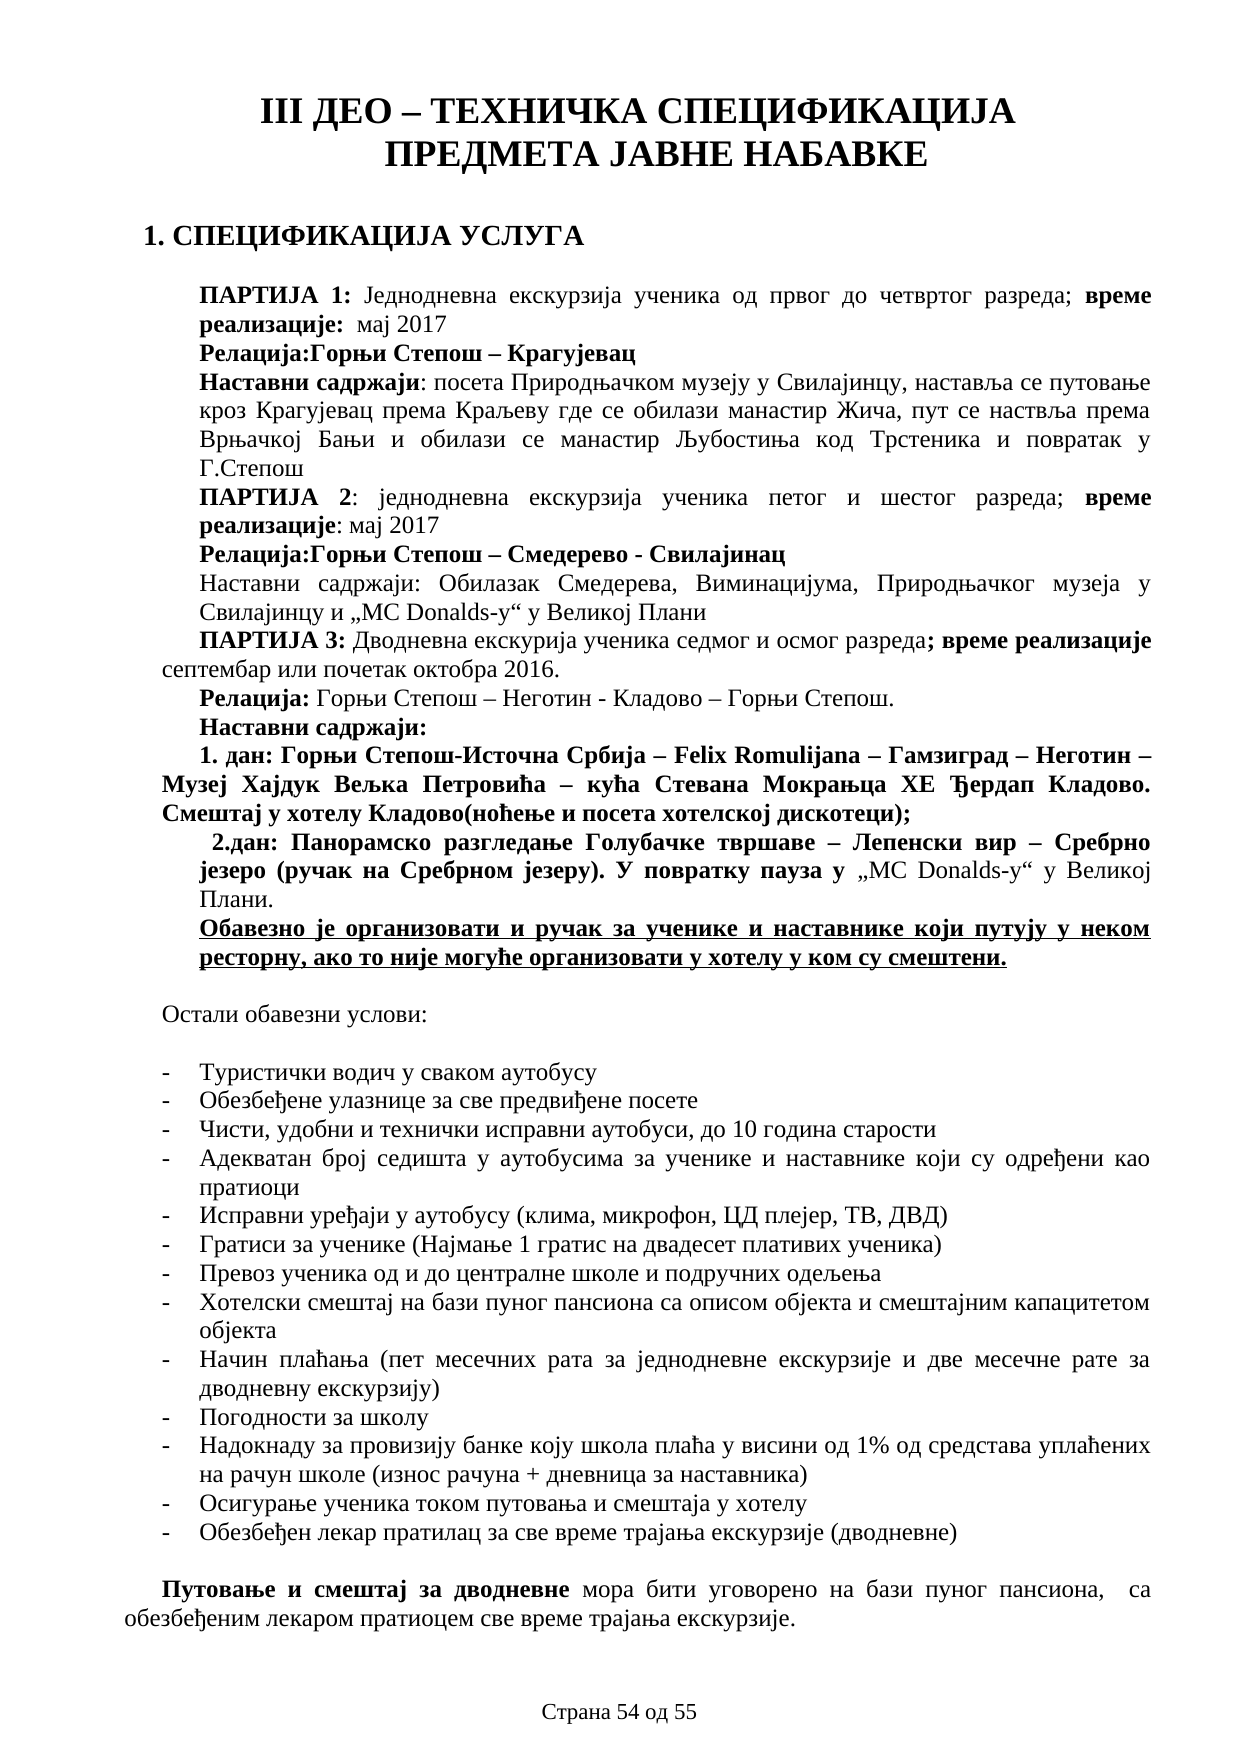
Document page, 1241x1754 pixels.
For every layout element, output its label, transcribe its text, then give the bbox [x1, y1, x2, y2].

list Чисти, удобни и технички исправни аутобуси, до 10 година старости [162, 1114, 1152, 1143]
text 2.дан: Панорамско разгледање Голубачке твршаве – Лепенски вир – Сребрно језеро (ручак на Сребрном језеру). У повратку пауза у „MC Donalds-у“ у Великој Плани. [199, 827, 1152, 913]
text ПРЕДМЕТА ЈАВНЕ НАБАВКЕ [162, 132, 1152, 175]
list Адекватан број седишта у аутобусима за ученике и наставнике који су одређени као пратиоци [162, 1143, 1152, 1200]
text 1. дан: Горњи Степош-Источна Србија – Felix Romulijana – Гамзиград – Неготин – Музеј Хајдук Вељка Петровића – кућа Стевана Мокрањца ХЕ Ђердап Кладово. Смештај у хотелу Кладово(ноћење и посета хотелској дискотеци); [162, 740, 1152, 827]
text Путовање и смештај за дводневне мора бити уговорено на бази пуног пансиона, са обезбеђеним лекаром пратиоцем све време трајања екскурзије. [124, 1574, 1152, 1632]
text Наставни садржаји: посета Природњачком музеју у Свилајинцу, наставља се путовање кроз Крагујевац према Краљеву где се обилази манастир Жича, пут се наствља према Врњачкој Бањи и обилази се манастир Љубостиња код Трстеника и повратак у Г.Степош [199, 367, 1152, 482]
list Превоз ученика од и до централне школе и подручних одељења [162, 1258, 1152, 1287]
text Релација:Горњи Степош – Смедерево - Свилајинац [199, 539, 1152, 568]
text Релација:Горњи Степош – Крагујевац [199, 338, 1152, 367]
list Туристички водич у сваком аутобусу [162, 1057, 1152, 1085]
text ПАРТИЈА 2: једнодневна екскурзија ученика петог и шестог разреда; време реализације: мај 2017 [199, 482, 1152, 539]
text Остали обавезни услови: [124, 999, 1152, 1028]
text ПАРТИЈА 3: Дводневна екскурија ученика седмог и осмог разреда; време реализације септембар или почетак октобра 2016. [162, 625, 1152, 683]
text Наставни садржаји: Обилазак Смедерева, Виминацијума, Природњачког музеја у Свилајинцу и „MC Donalds-у“ у Великој Плани [199, 568, 1152, 625]
list Осигурање ученика током путовања и смештаја у хотелу [162, 1488, 1152, 1517]
text Релација: Горњи Степош – Неготин - Кладово – Горњи Степош. [162, 683, 1152, 712]
list Начин плаћања (пет месечних рата за једнодневне екскурзије и две месечне рате за дводневну екскурзију) [162, 1344, 1152, 1402]
list Исправни уређаји у аутобусу (клима, микрофон, ЦД плејер, ТВ, ДВД) [162, 1200, 1152, 1229]
text III ДЕО – ТЕХНИЧКА СПЕЦИФИКАЦИЈА [124, 89, 1152, 132]
text Обавезно је организовати и ручак за ученике и наставнике који путују у неком ресторну, ако то није могуће организовати у хотелу у ком су смештени. [199, 913, 1152, 970]
list Обезбеђене улазнице за све предвиђене посете [162, 1085, 1152, 1114]
text ПАРТИЈА 1: Једнодневна екскурзија ученика од првог до четвртог разреда; време реализације: мај 2017 [199, 280, 1152, 338]
list Надокнаду за провизију банке коју школа плаћа у висини од 1% од средстава уплаћених на рачун школе (износ рачуна + дневница за наставника) [162, 1430, 1152, 1488]
list Гратиси за ученике (Најмање 1 гратис на двадесет плативих ученика) [162, 1229, 1152, 1258]
list Погодности за школу [162, 1402, 1152, 1430]
text 1. Спецификација услуга [124, 218, 1152, 252]
text Наставни садржаји: [162, 712, 1152, 740]
list Обезбеђен лекар пратилац за све време трајања екскурзије (дводневне) [162, 1517, 1152, 1545]
list Хотелски смештај на бази пуног пансиона са описом објекта и смештајним капацитетом објекта [162, 1287, 1152, 1344]
